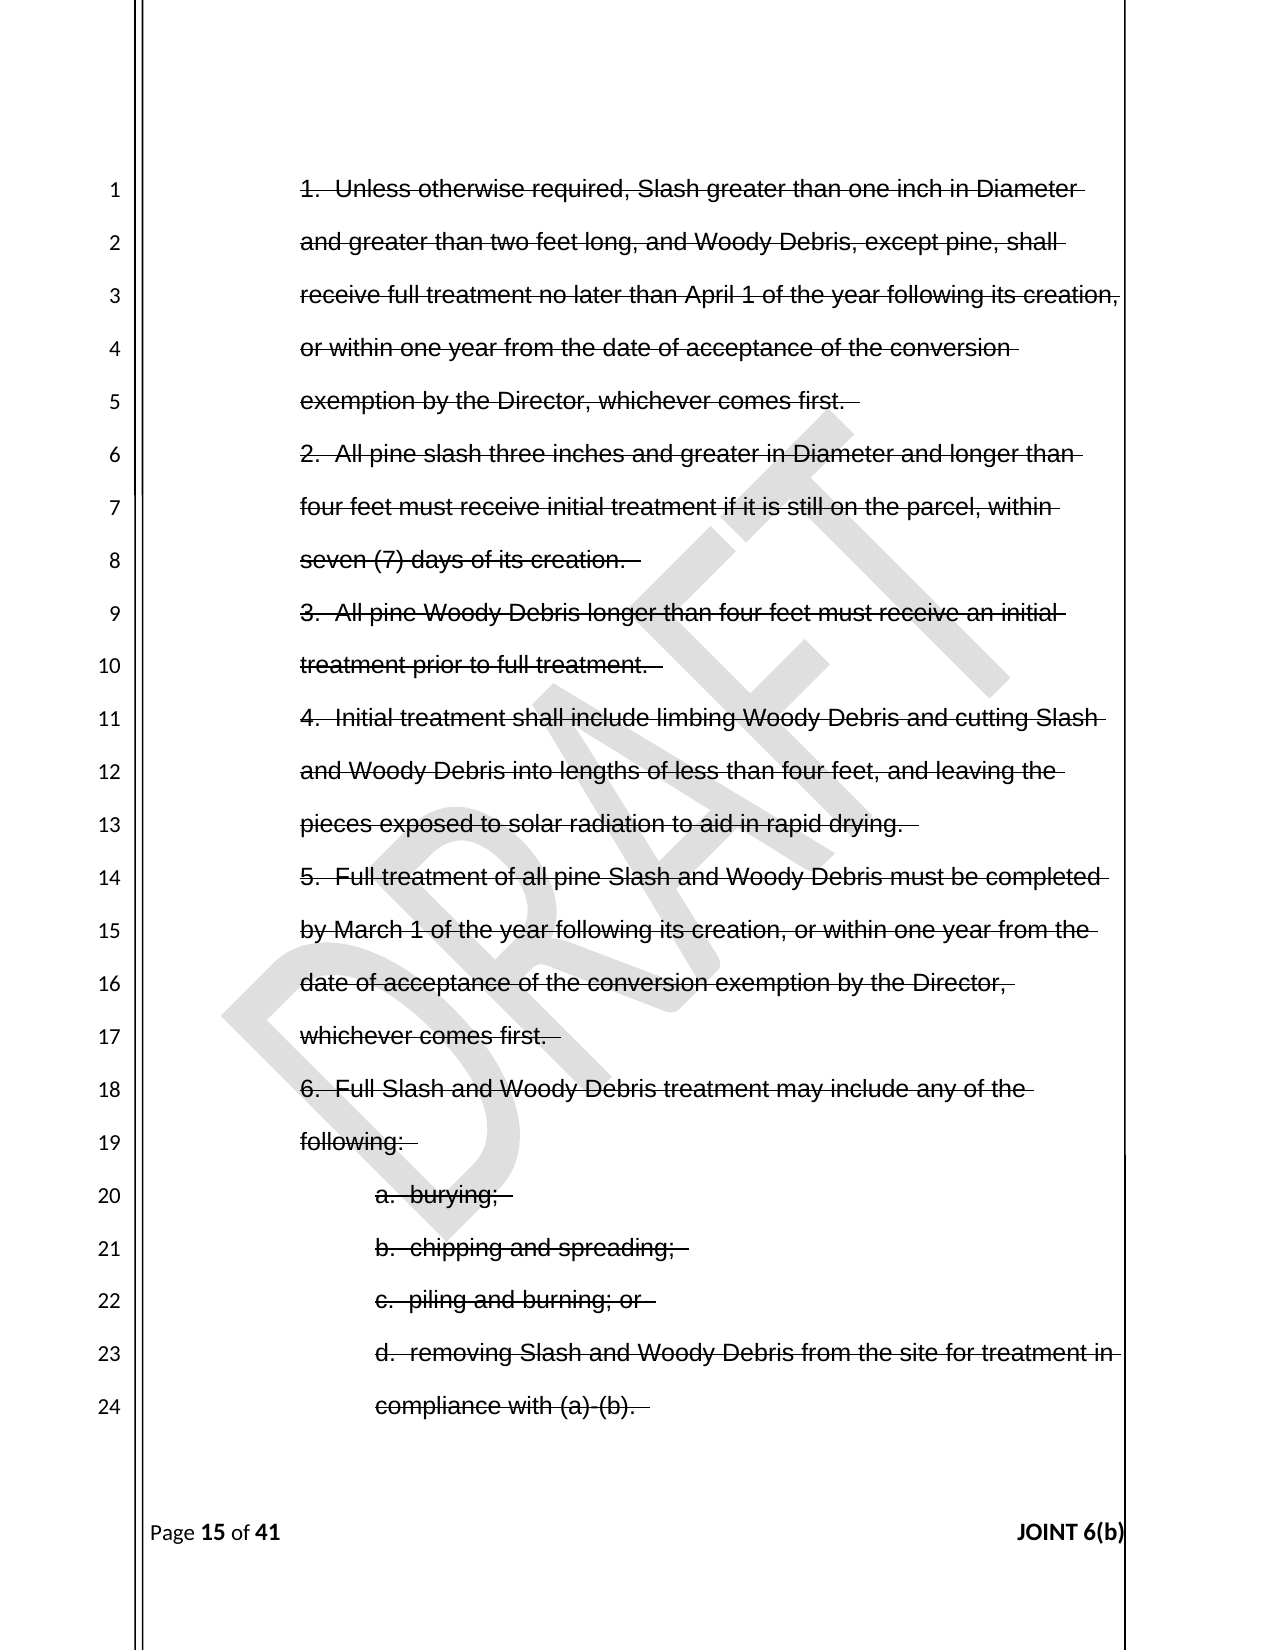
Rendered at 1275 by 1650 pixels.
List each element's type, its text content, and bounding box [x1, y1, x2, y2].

text d. removing Slash and Woody Debris from the site for treatment in compliance with (a)-(b). [375, 1314, 1125, 1420]
text 4. Initial treatment shall include limbing Woody Debris and cutting Slash and Woody Debris into lengths of less than four feet, and leaving the pieces exposed to solar radiation to aid in rapid drying. [300, 679, 1125, 838]
text a. burying; [300, 1155, 1125, 1208]
text b. chipping and spreading; [300, 1208, 1125, 1261]
text c. piling and burning; or [300, 1261, 1125, 1314]
text 6. Full Slash and Woody Debris treatment may include any of the following: [300, 1049, 1125, 1155]
text 1. Unless otherwise required, Slash greater than one inch in Diameter and greater than two feet long, and Woody Debris, except pine, shall receive full treatment no later than April 1 of the year following its creation, or within one year from the date of acceptance of the conversion exemption by the Director, whichever comes first. [300, 150, 1125, 414]
text 2. All pine slash three inches and greater in Diameter and longer than four feet must receive initial treatment if it is still on the parcel, within seven (7) days of its creation. [300, 414, 1125, 573]
text 5. Full treatment of all pine Slash and Woody Debris must be completed by March 1 of the year following its creation, or within one year from the date of acceptance of the conversion exemption by the Director, whichever comes first. [300, 838, 1125, 1049]
text 3. All pine Woody Debris longer than four feet must receive an initial treatment prior to full treatment. [300, 573, 1125, 679]
